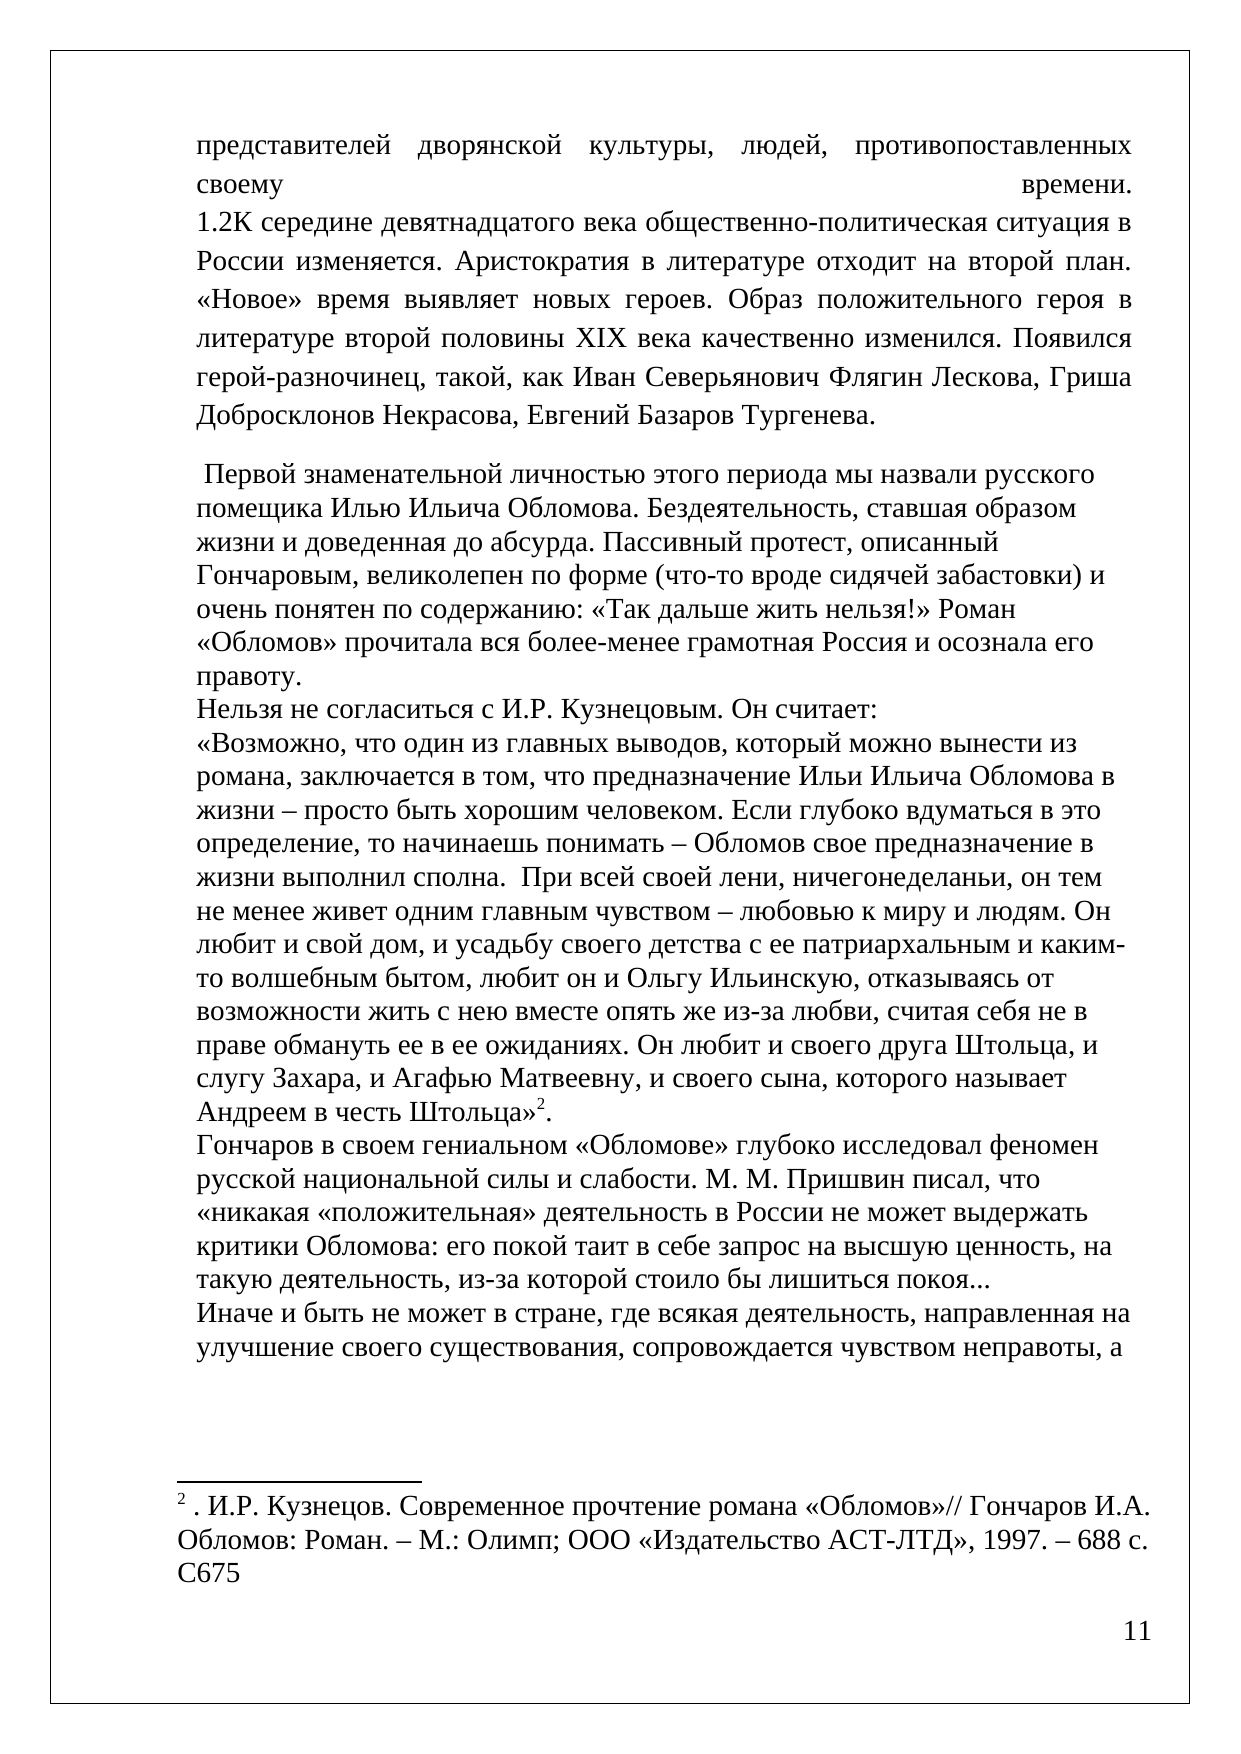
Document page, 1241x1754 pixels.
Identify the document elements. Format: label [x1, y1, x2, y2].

table_header [187, 118, 1142, 1372]
